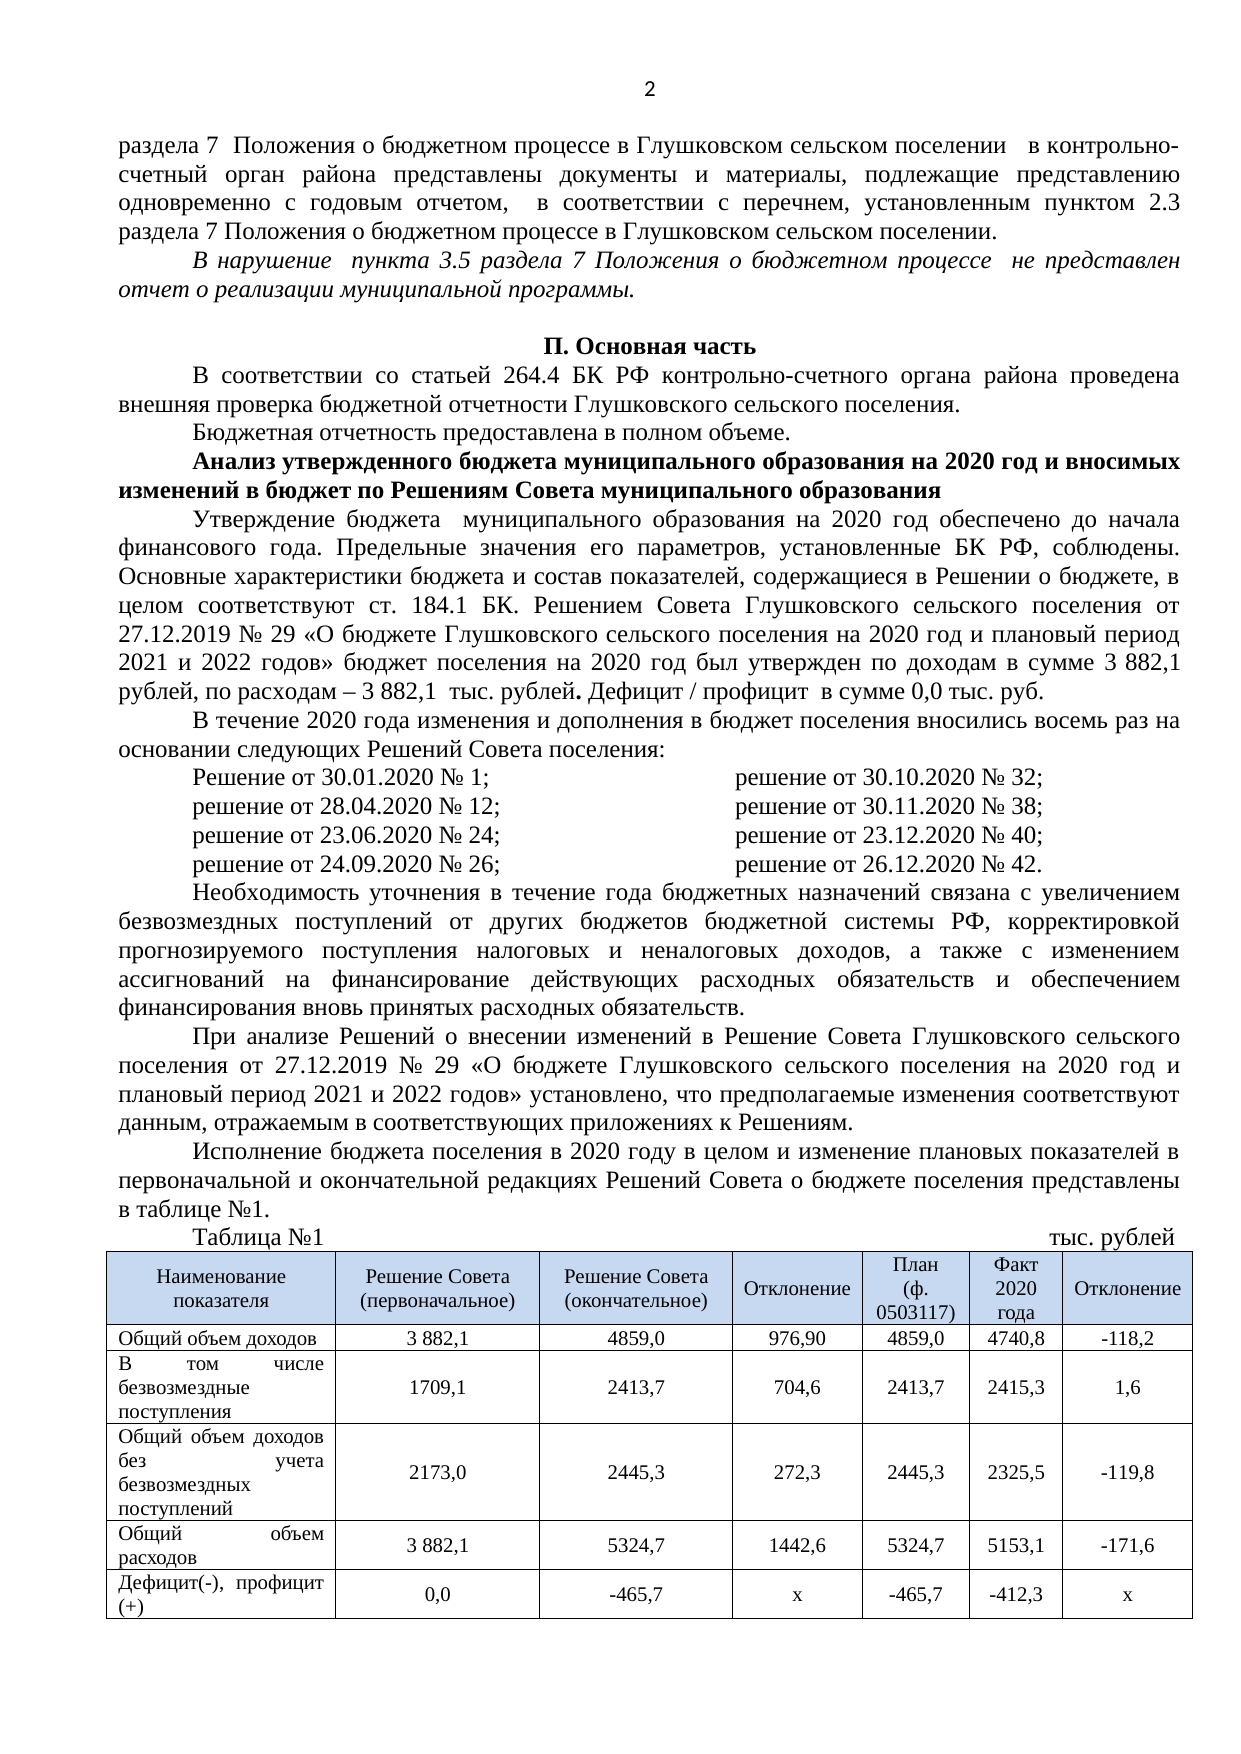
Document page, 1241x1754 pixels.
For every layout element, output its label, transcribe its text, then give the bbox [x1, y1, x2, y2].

table_header Наименование показателя [107, 1252, 335, 1324]
table_header Факт 2020 года [970, 1252, 1062, 1324]
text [118, 130, 1181, 245]
table_cell Общий объем расходов [107, 1521, 335, 1569]
table_cell В том числе безвозмездные поступления [107, 1351, 335, 1423]
text Анализ утвержденного бюджета муниципального образования на 2020 год и вносимых изменений в бюджет по Решениям Совета муниципального образования [118, 446, 1181, 504]
table_cell 1709,1 [336, 1351, 539, 1423]
text П. Основная часть [118, 331, 1181, 360]
table_cell 5324,7 [863, 1521, 969, 1569]
table_cell 2415,3 [970, 1351, 1062, 1423]
table_cell -171,6 [1063, 1521, 1192, 1569]
table_header Решение от 30.01.2020 № 1; решение от 28.04.2020 № 12; решение от 23.06.2020 № 24; решение от 24.09.2020 № 26; [107, 763, 649, 877]
text Необходимость уточнения в течение года бюджетных назначений связана с увеличением безвозмездных поступлений от других бюджетов бюджетной системы РФ, корректировкой прогнозируемого поступления налоговых и неналоговых доходов, а также с изменением ассигнований на финансирование действующих расходных обязательств и обеспечением финансирования вновь принятых расходных обязательств. [118, 877, 1181, 1021]
table_cell Общий объем доходов без учета безвозмездных поступлений [107, 1424, 335, 1520]
table_cell 2445,3 [863, 1424, 969, 1520]
table_cell 3 882,1 [336, 1521, 539, 1569]
table_cell х [733, 1570, 862, 1618]
text Бюджетная отчетность предоставлена в полном объеме. [118, 417, 1181, 446]
table_cell 2413,7 [540, 1351, 732, 1423]
table_cell 272,3 [733, 1424, 862, 1520]
table_header Отклонение [733, 1252, 862, 1324]
table_cell 976,90 [733, 1325, 862, 1349]
table_cell 1442,6 [733, 1521, 862, 1569]
table_cell -118,2 [1063, 1325, 1192, 1349]
table_cell -465,7 [540, 1570, 732, 1618]
text Утверждение бюджета муниципального образования на 2020 год обеспечено до начала финансового года. Предельные значения его параметров, установленные БК РФ, соблюдены. Основные характеристики бюджета и состав показателей, содержащиеся в Решении о бюджете, в целом соответствуют ст. 184.1 БК. Решением Совета Глушковского сельского поселения от 27.12.2019 № 29 «О бюджете Глушковского сельского поселения на 2020 год и плановый период 2021 и 2022 годов» бюджет поселения на 2020 год был утвержден по доходам в сумме 3 882,1 рублей, по расходам – 3 882,1 тыс. рублей. Дефицит / профицит в сумме 0,0 тыс. руб. [118, 504, 1181, 705]
table_cell -119,8 [1063, 1424, 1192, 1520]
table_header План (ф. 0503117) [863, 1252, 969, 1324]
table_header Решение Совета (окончательное) [540, 1252, 732, 1324]
table_cell 2173,0 [336, 1424, 539, 1520]
table_header Решение Совета (первоначальное) [336, 1252, 539, 1324]
text Таблица №1 тыс. рублей [118, 1222, 1181, 1251]
text При анализе Решений о внесении изменений в Решение Совета Глушковского сельского поселения от 27.12.2019 № 29 «О бюджете Глушковского сельского поселения на 2020 год и плановый период 2021 и 2022 годов» установлено, что предполагаемые изменения соответствуют данным, отражаемым в соответствующих приложениях к Решениям. [118, 1021, 1181, 1136]
table_header решение от 30.10.2020 № 32; решение от 30.11.2020 № 38; решение от 23.12.2020 № 40; решение от 26.12.2020 № 42. [650, 763, 1192, 877]
table_cell -412,3 [970, 1570, 1062, 1618]
text В нарушение пункта 3.5 раздела 7 Положения о бюджетном процессе не представлен отчет о реализации муниципальной программы. [118, 245, 1181, 302]
table_cell х [1063, 1570, 1192, 1618]
table_cell 4859,0 [540, 1325, 732, 1349]
table_cell 4740,8 [970, 1325, 1062, 1349]
table_cell 2325,5 [970, 1424, 1062, 1520]
table_cell 4859,0 [863, 1325, 969, 1349]
table_cell 2413,7 [863, 1351, 969, 1423]
text Исполнение бюджета поселения в 2020 году в целом и изменение плановых показателей в первоначальной и окончательной редакциях Решений Совета о бюджете поселения представлены в таблице №1. [118, 1136, 1181, 1222]
text В течение 2020 года изменения и дополнения в бюджет поселения вносились восемь раз на основании следующих Решений Совета поселения: [118, 705, 1181, 762]
table_cell 3 882,1 [336, 1325, 539, 1349]
table_cell Общий объем доходов [107, 1325, 335, 1349]
text В соответствии со статьей 264.4 БК РФ контрольно-счетного органа района проведена внешняя проверка бюджетной отчетности Глушковского сельского поселения. [118, 360, 1181, 417]
table_cell 1,6 [1063, 1351, 1192, 1423]
table_cell -465,7 [863, 1570, 969, 1618]
table_cell Дефицит(-), профицит (+) [107, 1570, 335, 1618]
table_cell 704,6 [733, 1351, 862, 1423]
table_cell 2445,3 [540, 1424, 732, 1520]
table_header Отклонение [1063, 1252, 1192, 1324]
table_cell 5324,7 [540, 1521, 732, 1569]
table_cell 0,0 [336, 1570, 539, 1618]
table_cell 5153,1 [970, 1521, 1062, 1569]
